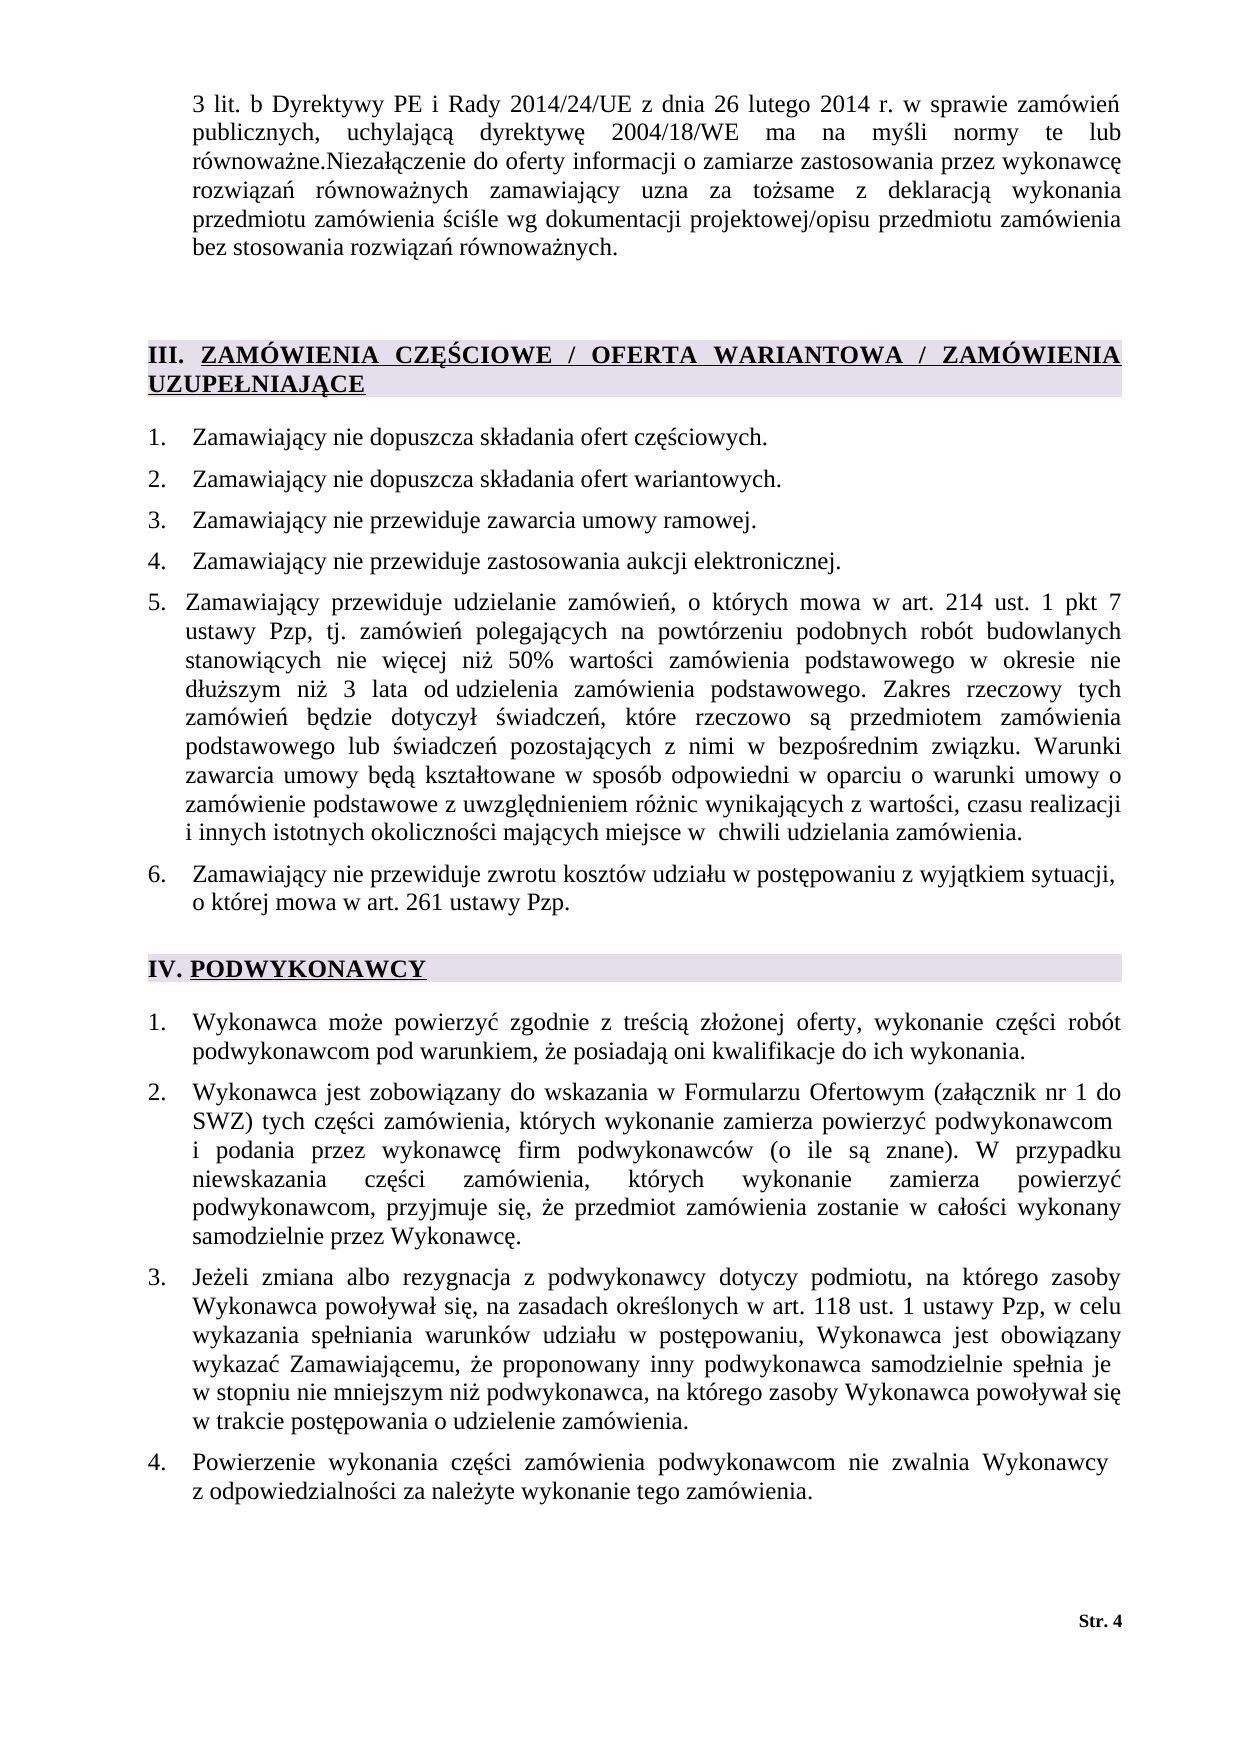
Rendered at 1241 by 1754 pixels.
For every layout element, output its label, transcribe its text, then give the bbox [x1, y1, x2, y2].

subtitle III. ZAMÓWIENIA CZĘŚCIOWE / OFERTA WARIANTOWA / ZAMÓWIENIA UZUPEŁNIAJĄCE [148, 340, 1122, 397]
list Zamawiający przewiduje udzielanie zamówień, o których mowa w art. 214 ust. 1 pkt 7 ustawy Pzp, tj. zamówień polegających na powtórzeniu podobnych robót budowlanych stanowiących nie więcej niż 50% wartości zamówienia podstawowego w okresie nie dłuższym niż 3 lata od udzielenia zamówienia podstawowego. Zakres rzeczowy tych zamówień będzie dotyczył świadczeń, które rzeczowo są przedmiotem zamówienia podstawowego lub świadczeń pozostających z nimi w bezpośrednim związku. Warunki zawarcia umowy będą kształtowane w sposób odpowiedni w oparciu o warunki umowy o zamówienie podstawowe z uwzględnieniem różnic wynikających z wartości, czasu realizacji i innych istotnych okoliczności mających miejsce w chwili udzielania zamówienia. [148, 587, 1122, 846]
subtitle IV. PODWYKONAWCY [148, 954, 1122, 982]
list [192, 89, 1122, 261]
list Wykonawca może powierzyć zgodnie z treścią złożonej oferty, wykonanie części robót podwykonawcom pod warunkiem, że posiadają oni kwalifikacje do ich wykonania. [148, 1007, 1122, 1065]
list Wykonawca jest zobowiązany do wskazania w Formularzu Ofertowym (załącznik nr 1 do SWZ) tych części zamówienia, których wykonanie zamierza powierzyć podwykonawcom i podania przez wykonawcę firm podwykonawców (o ile są znane). W przypadku niewskazania części zamówienia, których wykonanie zamierza powierzyć podwykonawcom, przyjmuje się, że przedmiot zamówienia zostanie w całości wykonany samodzielnie przez Wykonawcę. [148, 1077, 1122, 1250]
list Zamawiający nie przewiduje zwrotu kosztów udziału w postępowaniu z wyjątkiem sytuacji, o której mowa w art. 261 ustawy Pzp. [148, 859, 1122, 916]
list Powierzenie wykonania części zamówienia podwykonawcom nie zwalnia Wykonawcy z odpowiedzialności za należyte wykonanie tego zamówienia. [148, 1447, 1122, 1505]
list Zamawiający nie przewiduje zastosowania aukcji elektronicznej. [148, 546, 1122, 575]
list Zamawiający nie dopuszcza składania ofert wariantowych. [148, 464, 1122, 492]
list Zamawiający nie dopuszcza składania ofert częściowych. [148, 422, 1122, 451]
list Jeżeli zmiana albo rezygnacja z podwykonawcy dotyczy podmiotu, na którego zasoby Wykonawca powoływał się, na zasadach określonych w art. 118 ust. 1 ustawy Pzp, w celu wykazania spełniania warunków udziału w postępowaniu, Wykonawca jest obowiązany wykazać Zamawiającemu, że proponowany inny podwykonawca samodzielnie spełnia je w stopniu nie mniejszym niż podwykonawca, na którego zasoby Wykonawca powoływał się w trakcie postępowania o udzielenie zamówienia. [148, 1262, 1122, 1435]
list Zamawiający nie przewiduje zawarcia umowy ramowej. [148, 505, 1122, 534]
